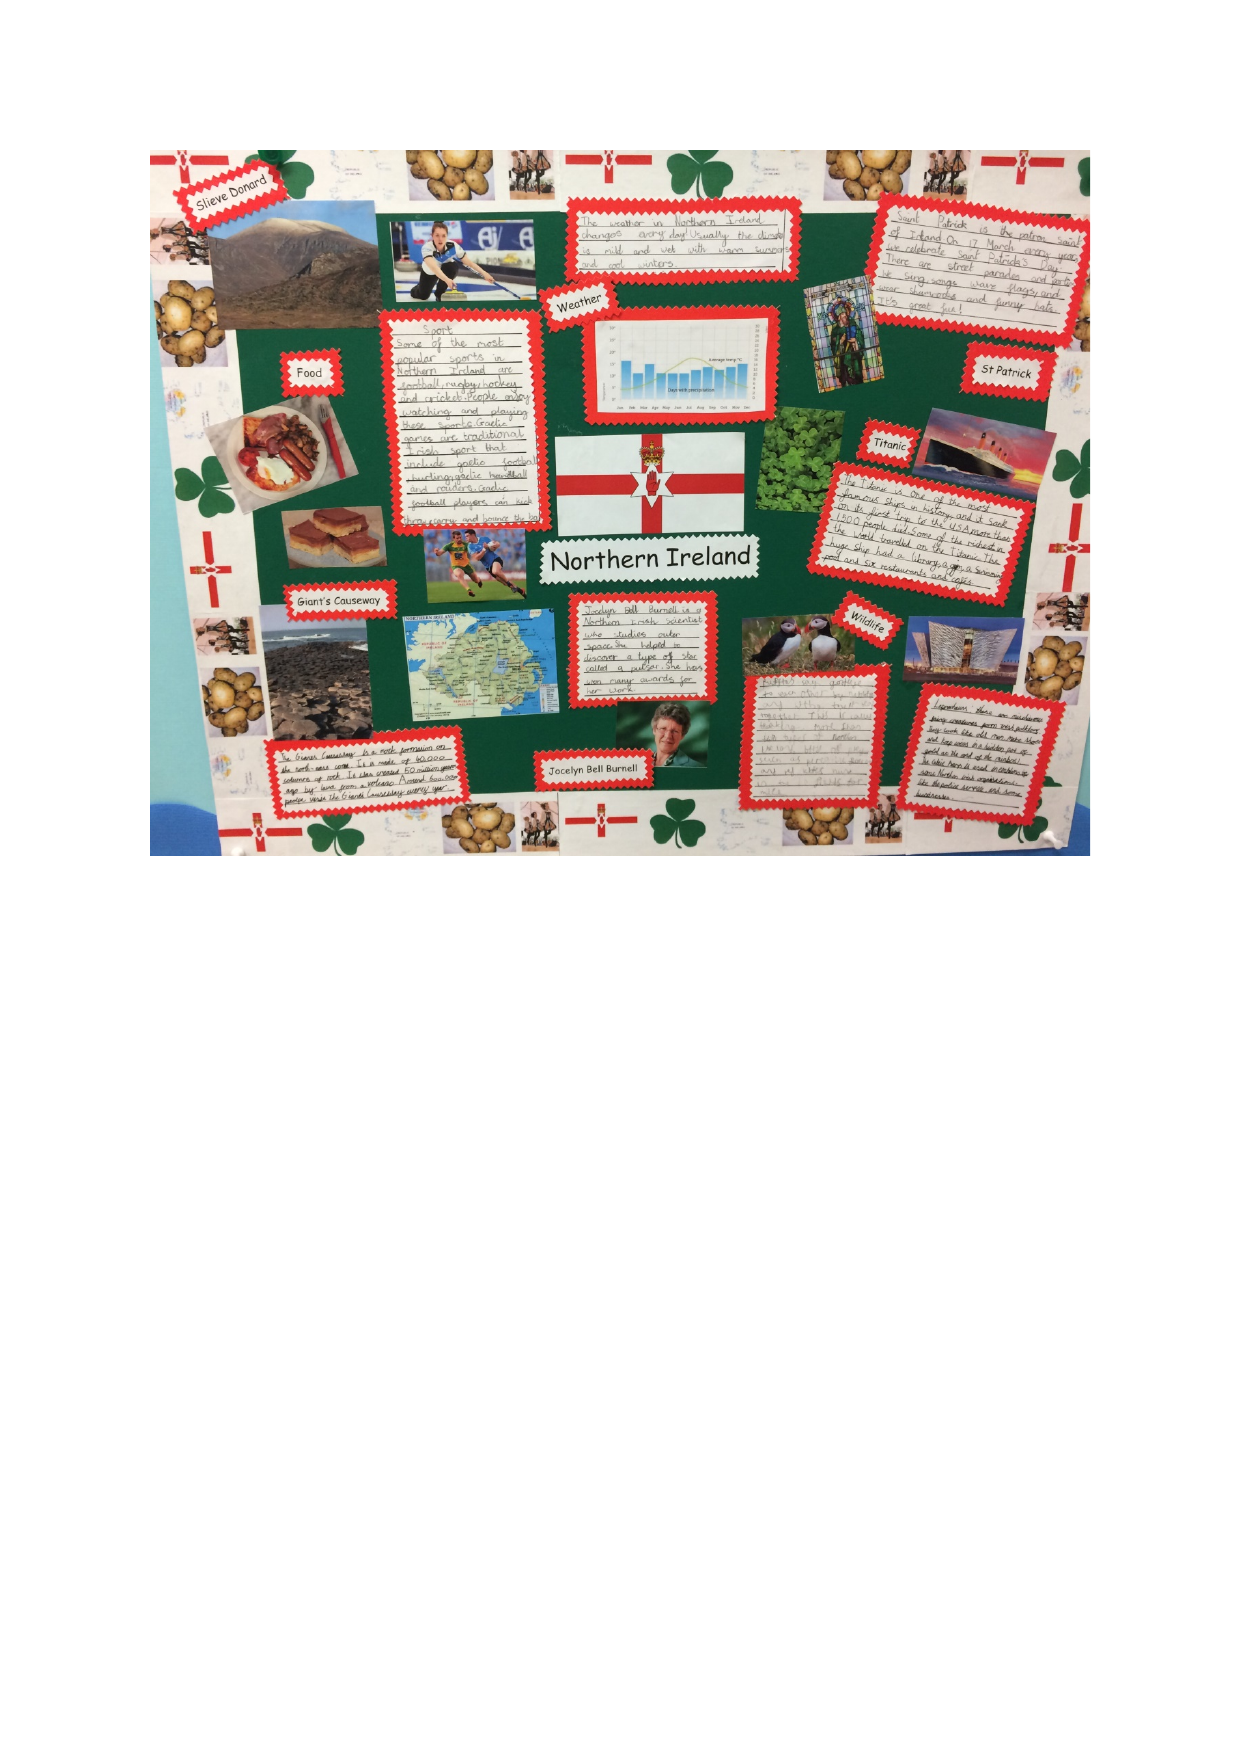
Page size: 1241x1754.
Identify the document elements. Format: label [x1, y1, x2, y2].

picture [150, 150, 1091, 856]
